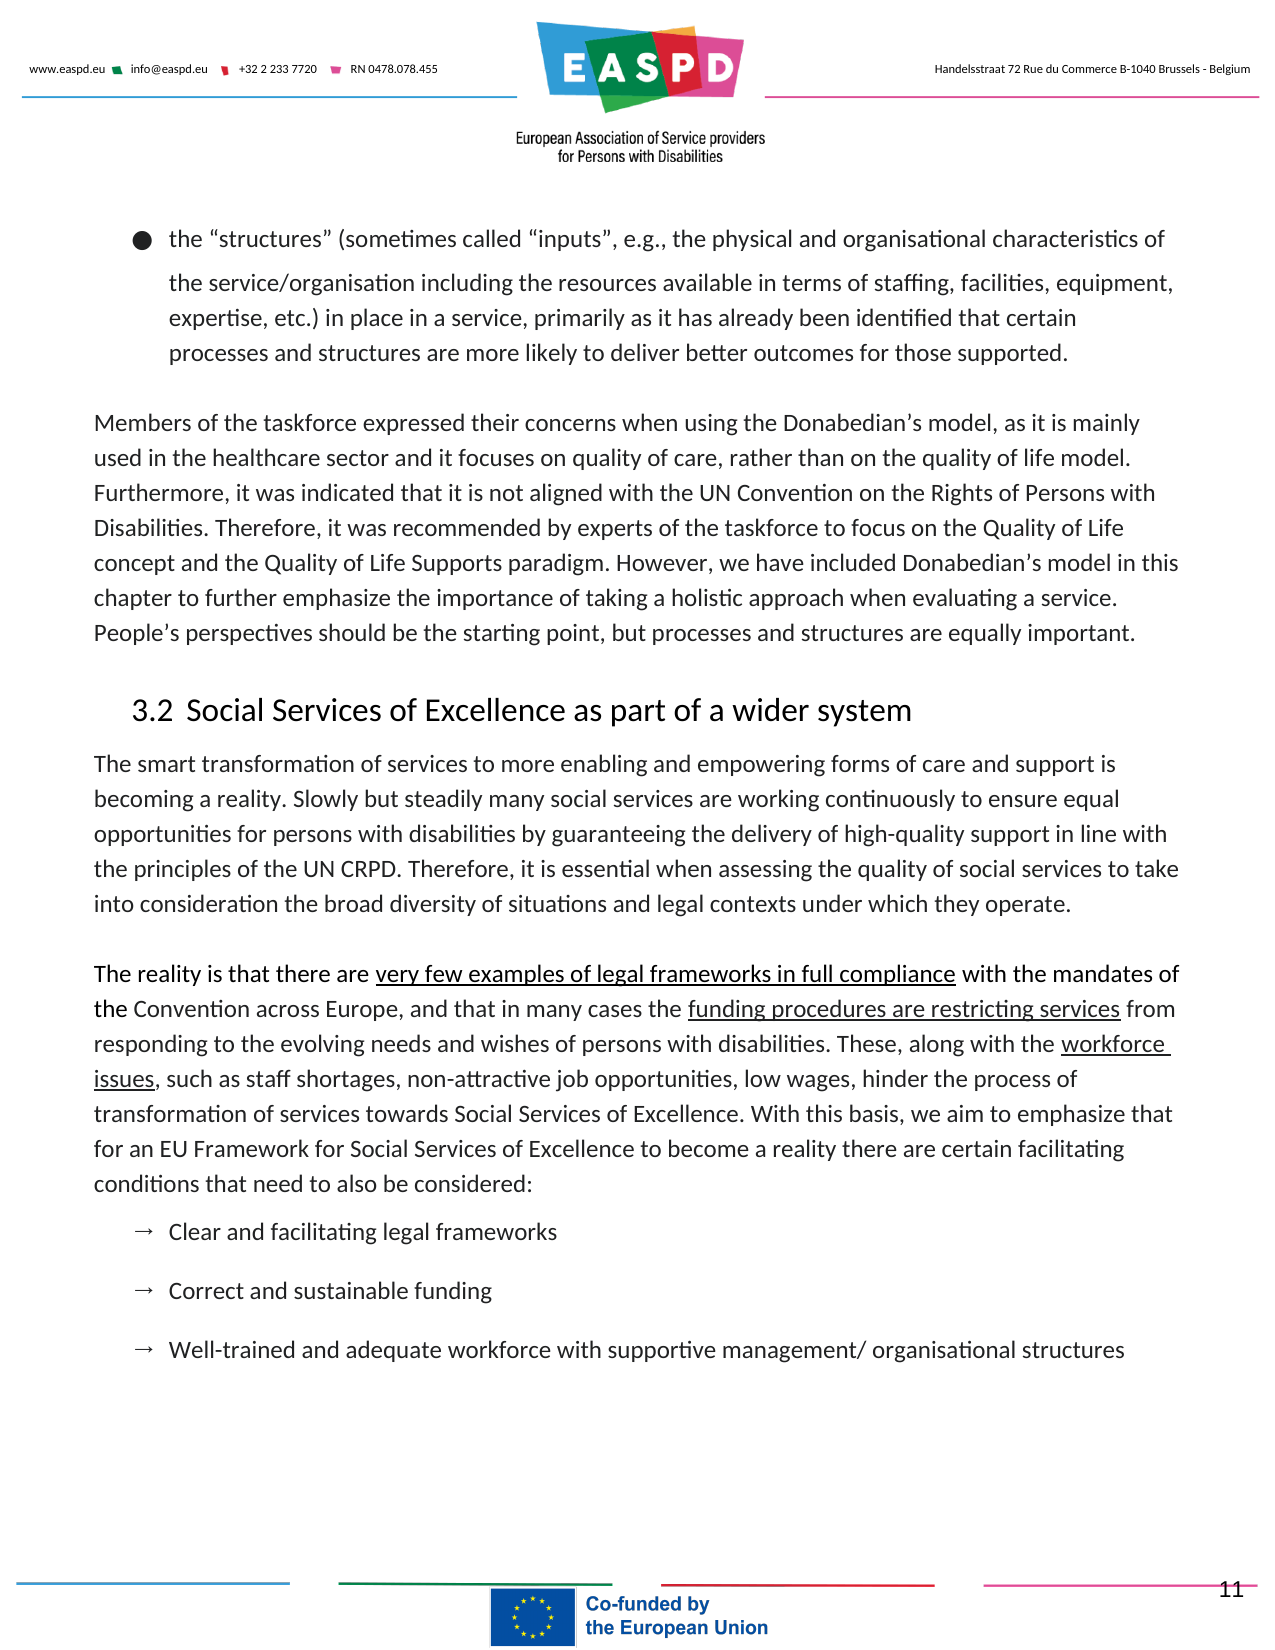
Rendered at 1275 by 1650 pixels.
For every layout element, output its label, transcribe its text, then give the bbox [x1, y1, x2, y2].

list Clear and facilitating legal frameworks [131, 1203, 1181, 1255]
list Correct and sustainable funding [131, 1262, 1181, 1313]
picture [7, 1538, 1275, 1650]
list the “structures” (sometimes called “inputs”, e.g., the physical and organisational characteristics of the service/organisation including the resources available in terms of staffing, facilities, equipment, expertise, etc.) in place in a service, primarily as it has already been identified that certain processes and structures are more likely to deliver better outcomes for those supported. [131, 211, 1181, 367]
text The reality is that there are very few examples of legal frameworks in full compliance with the mandates of the Convention across Europe, and that in many cases the funding procedures are restricting services from responding to the evolving needs and wishes of persons with disabilities. These, along with the workforce issues, such as staff shortages, non-attractive job opportunities, low wages, hinder the process of transformation of services towards Social Services of Excellence. With this basis, we aim to emphasize that for an EU Framework for Social Services of Excellence to become a reality there are certain facilitating conditions that need to also be considered: [94, 958, 1181, 1199]
subtitle Social Services of Excellence as part of a wider system [131, 689, 1256, 730]
list Well-trained and adequate workforce with supportive management/ organisational structures [131, 1321, 1181, 1372]
text Members of the taskforce expressed their concerns when using the Donabedian’s model, as it is mainly used in the healthcare sector and it focuses on quality of care, rather than on the quality of life model. Furthermore, it was indicated that it is not aligned with the UN Convention on the Rights of Persons with Disabilities. Therefore, it was recommended by experts of the taskforce to focus on the Quality of Life concept and the Quality of Life Supports paradigm. However, we have included Donabedian’s model in this chapter to further emphasize the importance of taking a holistic approach when evaluating a service. People’s perspectives should be the starting point, but processes and structures are equally important. [94, 407, 1181, 647]
picture [21, 21, 1260, 162]
text The smart transformation of services to more enabling and empowering forms of care and support is becoming a reality. Slowly but steadily many social services are working continuously to ensure equal opportunities for persons with disabilities by guaranteeing the delivery of high-quality support in line with the principles of the UN CRPD. Therefore, it is essential when assessing the quality of social services to take into consideration the broad diversity of situations and legal contexts under which they operate. [94, 748, 1181, 919]
